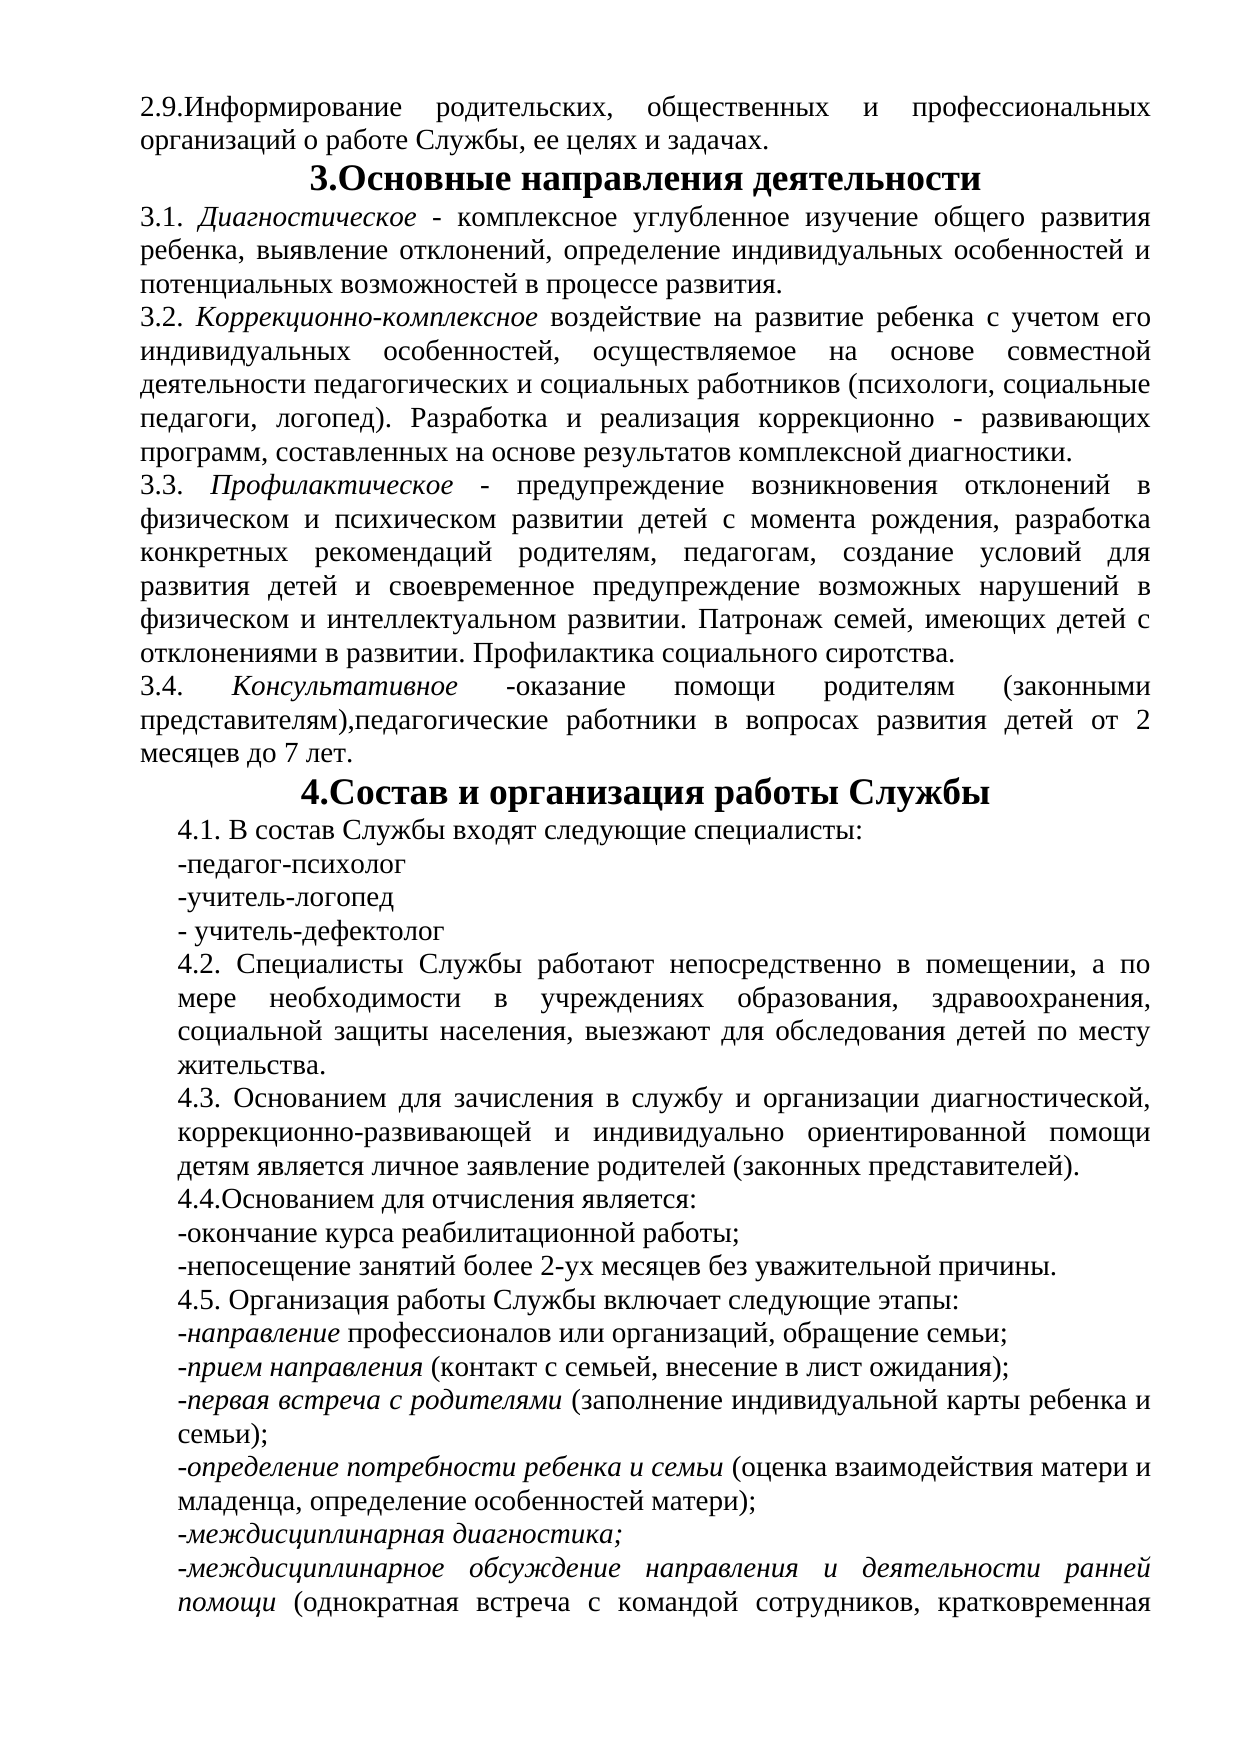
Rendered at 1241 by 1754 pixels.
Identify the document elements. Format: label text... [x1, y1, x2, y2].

text -направление профессионалов или организаций, обращение семьи; [177, 1315, 1152, 1349]
text 3.3. Профилактическое - предупреждение возникновения отклонений в физическом и психическом развитии детей с момента рождения, разработка конкретных рекомендаций родителям, педагогам, создание условий для развития детей и своевременное предупреждение возможных нарушений в физическом и интеллектуальном развитии. Патронаж семей, имеющих детей с отклонениями в развитии. Профилактика социального сиротства. [140, 467, 1152, 668]
text -педагог-психолог [177, 846, 1152, 879]
text 4.4.Основанием для отчисления является: [177, 1181, 1152, 1215]
text 4.2. Специалисты Службы работают непосредственно в помещении, а по мере необходимости в учреждениях образования, здравоохранения, социальной защиты населения, выезжают для обследования детей по месту жительства. [177, 946, 1152, 1081]
text -первая встреча с родителями (заполнение индивидуальной карты ребенка и семьи); [177, 1382, 1152, 1449]
text - учитель-дефектолог [177, 913, 1152, 946]
text 3.4. Консультативное -оказание помощи родителям (законными представителям),педагогические работники в вопросах развития детей от 2 месяцев до 7 лет. [140, 668, 1152, 769]
text -учитель-логопед [177, 879, 1152, 913]
text 4.1. В состав Службы входят следующие специалисты: [177, 812, 1152, 846]
text -окончание курса реабилитационной работы; [177, 1215, 1152, 1248]
text 4.Состав и организация работы Службы [140, 769, 1152, 812]
text -междисциплинарная диагностика; [177, 1517, 1152, 1550]
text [177, 1550, 1152, 1617]
text -прием направления (контакт с семьей, внесение в лист ожидания); [177, 1349, 1152, 1382]
text 4.5. Организация работы Службы включает следующие этапы: [177, 1282, 1152, 1315]
text 2.9.Информирование родительских, общественных и профессиональных организаций о работе Службы, ее целях и задачах. [140, 89, 1152, 156]
text 3.Основные направления деятельности [140, 156, 1152, 199]
text 3.2. Коррекционно-комплексное воздействие на развитие ребенка с учетом его индивидуальных особенностей, осуществляемое на основе совместной деятельности педагогических и социальных работников (психологи, социальные педагоги, логопед). Разработка и реализация коррекционно - развивающих программ, составленных на основе результатов комплексной диагностики. [140, 299, 1152, 467]
text 3.1. Диагностическое - комплексное углубленное изучение общего развития ребенка, выявление отклонений, определение индивидуальных особенностей и потенциальных возможностей в процессе развития. [140, 199, 1152, 299]
text -определение потребности ребенка и семьи (оценка взаимодействия матери и младенца, определение особенностей матери); [177, 1449, 1152, 1517]
text 4.3. Основанием для зачисления в службу и организации диагностической, коррекционно-развивающей и индивидуально ориентированной помощи детям является личное заявление родителей (законных представителей). [177, 1081, 1152, 1181]
text -непосещение занятий более 2-ух месяцев без уважительной причины. [177, 1248, 1152, 1282]
